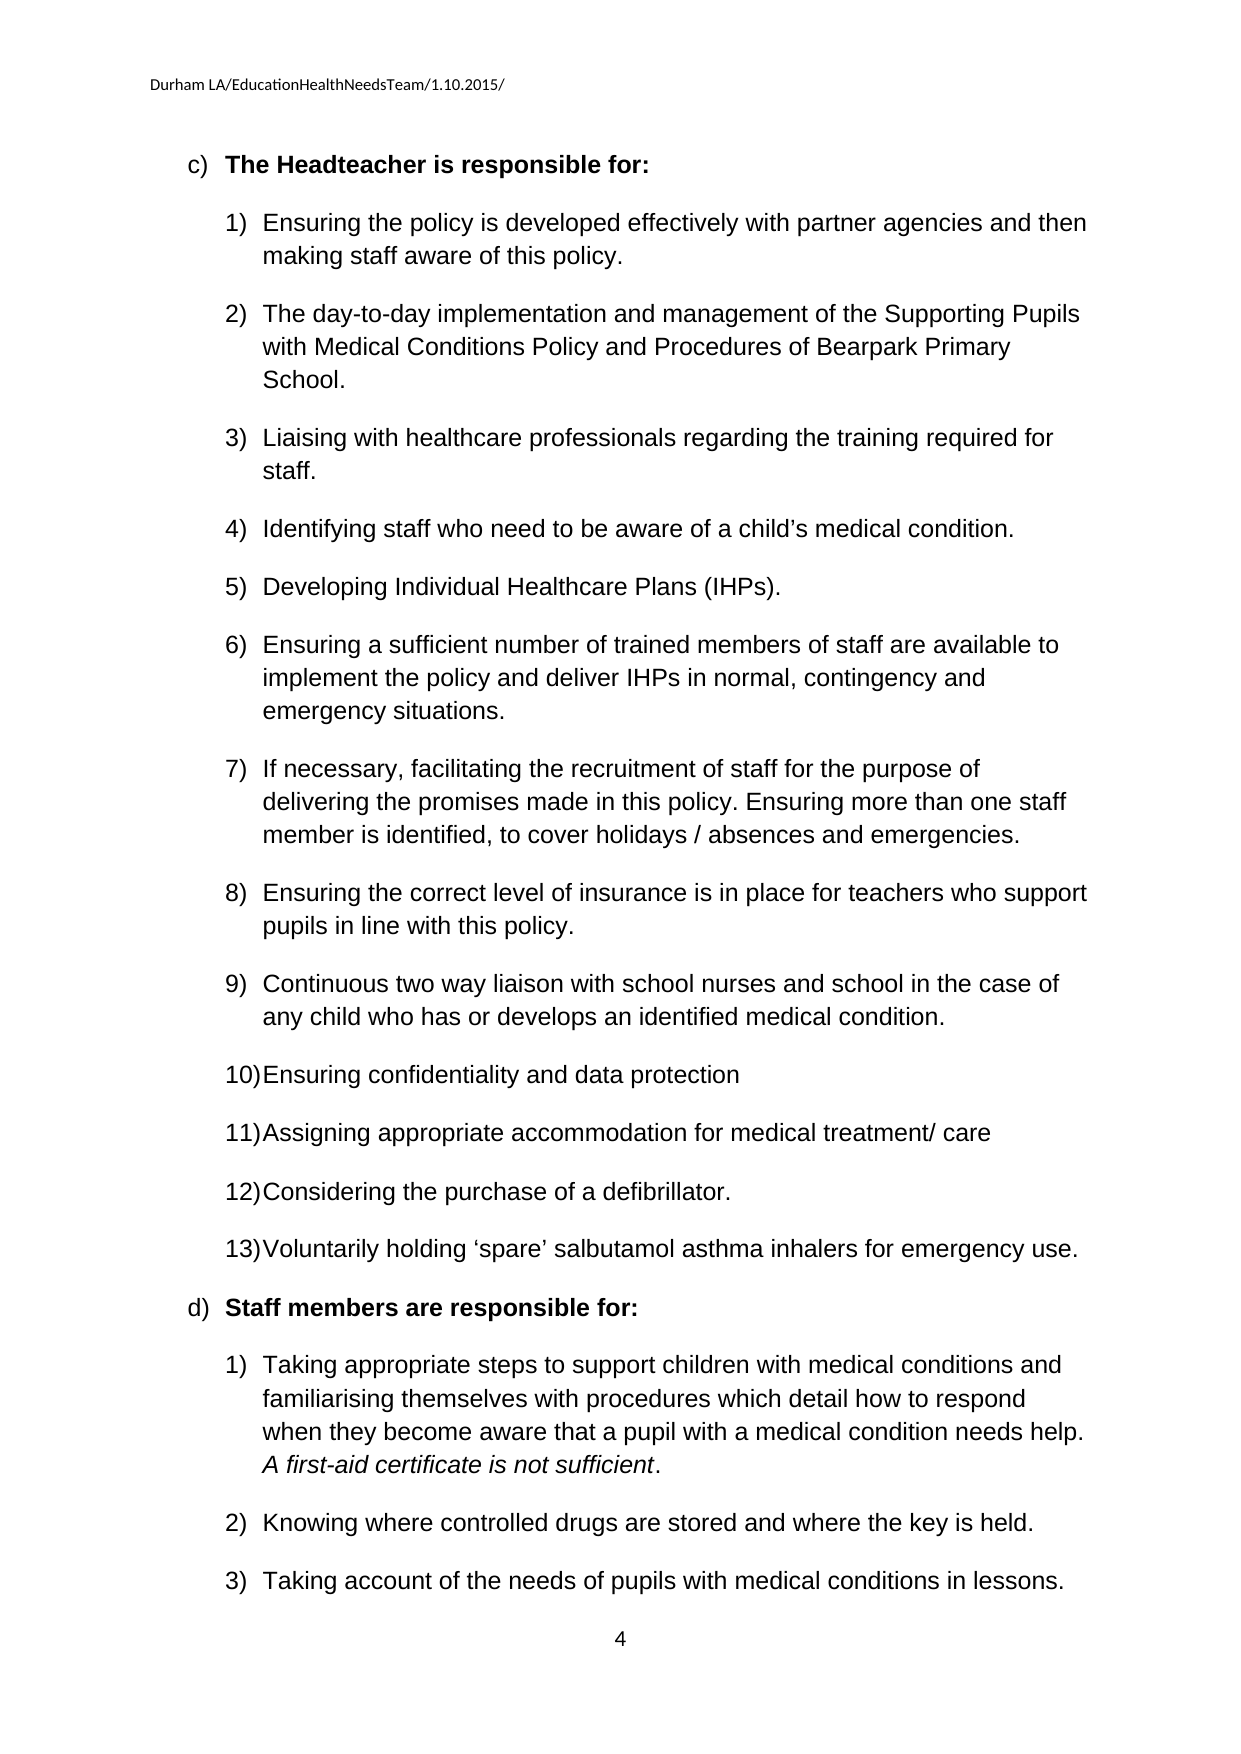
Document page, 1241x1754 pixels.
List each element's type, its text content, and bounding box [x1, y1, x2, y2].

list Considering the purchase of a defibrillator. [225, 1176, 1090, 1205]
list The day-to-day implementation and management of the Supporting Pupils with Medical Conditions Policy and Procedures of Bearpark Primary School. [225, 299, 1090, 394]
list Taking account of the needs of pupils with medical conditions in lessons. [225, 1566, 1090, 1594]
list Ensuring the policy is developed effectively with partner agencies and then making staff aware of this policy. [225, 208, 1090, 270]
list Taking appropriate steps to support children with medical conditions and familiarising themselves with procedures which detail how to respond when they become aware that a pupil with a medical condition needs help. A first-aid certificate is not sufficient. [225, 1351, 1090, 1478]
list Knowing where controlled drugs are stored and where the key is held. [225, 1508, 1090, 1536]
list Ensuring a sufficient number of trained members of staff are available to implement the policy and deliver IHPs in normal, contingency and emergency situations. [225, 630, 1090, 725]
list Identifying staff who need to be aware of a child’s medical condition. [225, 514, 1090, 543]
list Assigning appropriate accommodation for medical treatment/ care [225, 1118, 1090, 1147]
list Continuous two way liaison with school nurses and school in the case of any child who has or develops an identified medical condition. [225, 969, 1090, 1031]
list Ensuring confidentiality and data protection [225, 1060, 1090, 1089]
list Liaising with healthcare professionals regarding the training required for staff. [225, 423, 1090, 485]
list Developing Individual Healthcare Plans (IHPs). [225, 572, 1090, 601]
list Ensuring the correct level of insurance is in place for teachers who support pupils in line with this policy. [225, 878, 1090, 940]
list If necessary, facilitating the recruitment of staff for the purpose of delivering the promises made in this policy. Ensuring more than one staff member is identified, to cover holidays / absences and emergencies. [225, 754, 1090, 849]
list The Headteacher is responsible for: [187, 150, 1090, 179]
list Voluntarily holding ‘spare’ salbutamol asthma inhalers for emergency use. [225, 1234, 1090, 1263]
list Staff members are responsible for: [187, 1292, 1090, 1321]
